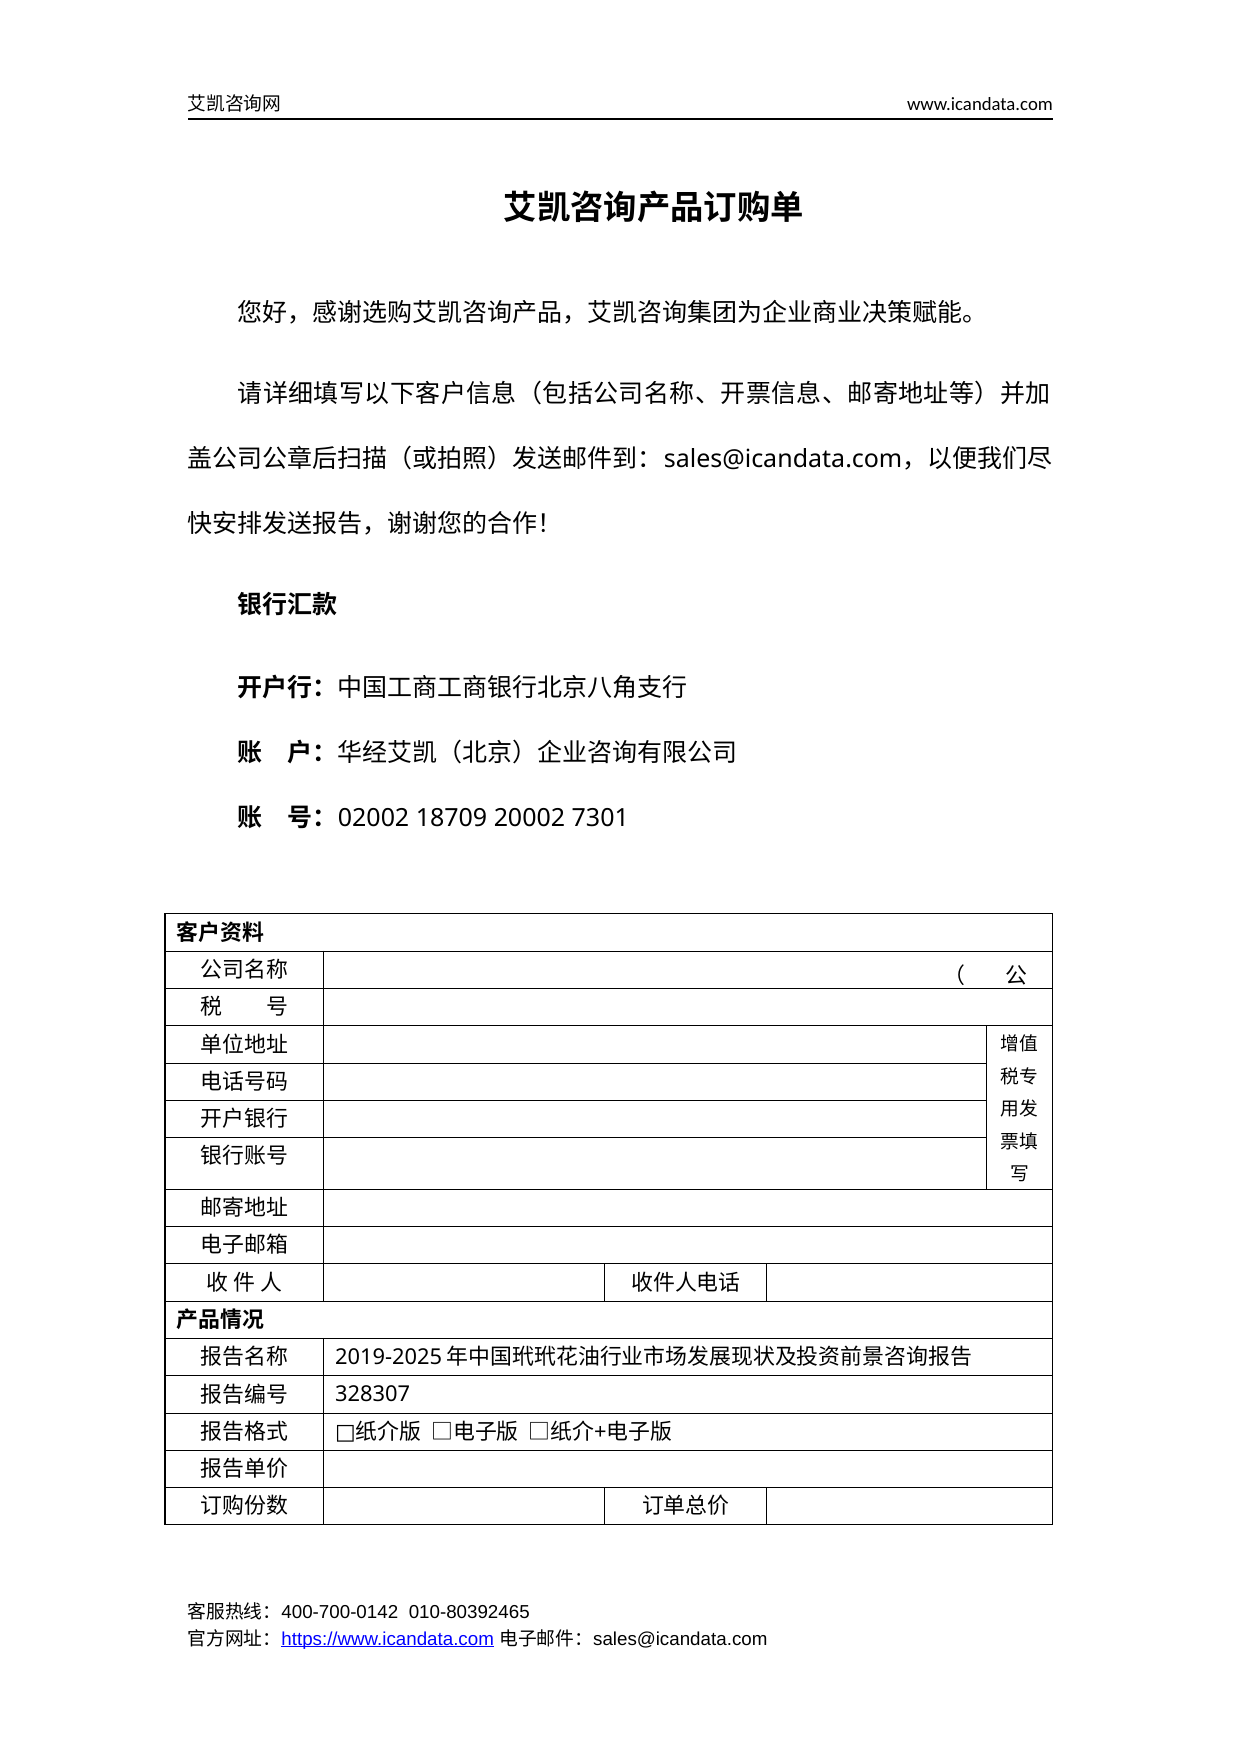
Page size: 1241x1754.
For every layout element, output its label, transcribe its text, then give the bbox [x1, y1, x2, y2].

table_cell 产品情况 [166, 1302, 1052, 1338]
table_cell 开户银行 [166, 1101, 323, 1137]
table_cell 增值税专用发票填写 [987, 1026, 1052, 1189]
table_cell [324, 1227, 1052, 1263]
table_cell 电子邮箱 [166, 1227, 323, 1263]
table_cell [324, 1451, 1052, 1487]
table_cell [324, 1190, 1052, 1226]
table_cell 公司名称 [166, 952, 323, 988]
table_cell 报告格式 [166, 1414, 323, 1450]
table_cell [324, 989, 1052, 1025]
table_cell 报告编号 [166, 1376, 323, 1412]
table_cell 税 号 [166, 989, 323, 1025]
table_cell 收 件 人 [166, 1264, 323, 1301]
table_cell 订购份数 [166, 1488, 323, 1524]
table_cell [767, 1488, 1052, 1524]
table_cell 银行账号 [166, 1138, 323, 1189]
table_cell [324, 1264, 604, 1301]
table_cell 328307 [324, 1376, 1052, 1412]
table_cell [324, 1026, 986, 1062]
text 艾凯咨询产品订购单 [187, 172, 1053, 237]
table_header 客户资料 [166, 914, 1052, 951]
table_cell [324, 1488, 604, 1524]
table_cell 收件人电话 [605, 1264, 766, 1301]
table_cell 邮寄地址 [166, 1190, 323, 1226]
table_cell [324, 1138, 986, 1189]
table_cell 电话号码 [166, 1064, 323, 1100]
table_cell [767, 1264, 1052, 1301]
table_cell 订单总价 [605, 1488, 766, 1524]
text 银行汇款 [187, 570, 1053, 635]
table_cell [324, 1101, 986, 1137]
text 账 户：华经艾凯（北京）企业咨询有限公司 [187, 718, 1053, 783]
text 请详细填写以下客户信息（包括公司名称、开票信息、邮寄地址等）并加盖公司公章后扫描（或拍照）发送邮件到：sales@icandata.com，以便我们尽快安排发送报告，谢谢您的合作！ [187, 359, 1053, 554]
text 您好，感谢选购艾凯咨询产品，艾凯咨询集团为企业商业决策赋能。 [187, 278, 1053, 343]
text 账 号：02002 18709 20002 7301 [187, 783, 1053, 848]
table_cell [324, 1064, 986, 1100]
table_cell 单位地址 [166, 1026, 323, 1062]
table_cell 报告单价 [166, 1451, 323, 1487]
text 开户行：中国工商工商银行北京八角支行 [187, 653, 1053, 718]
table_cell □纸介版 □电子版 □纸介+电子版 [324, 1414, 1052, 1450]
table_cell 2019-2025年中国玳玳花油行业市场发展现状及投资前景咨询报告 [324, 1339, 1052, 1375]
table_cell 报告名称 [166, 1339, 323, 1375]
table_cell [324, 952, 1052, 988]
